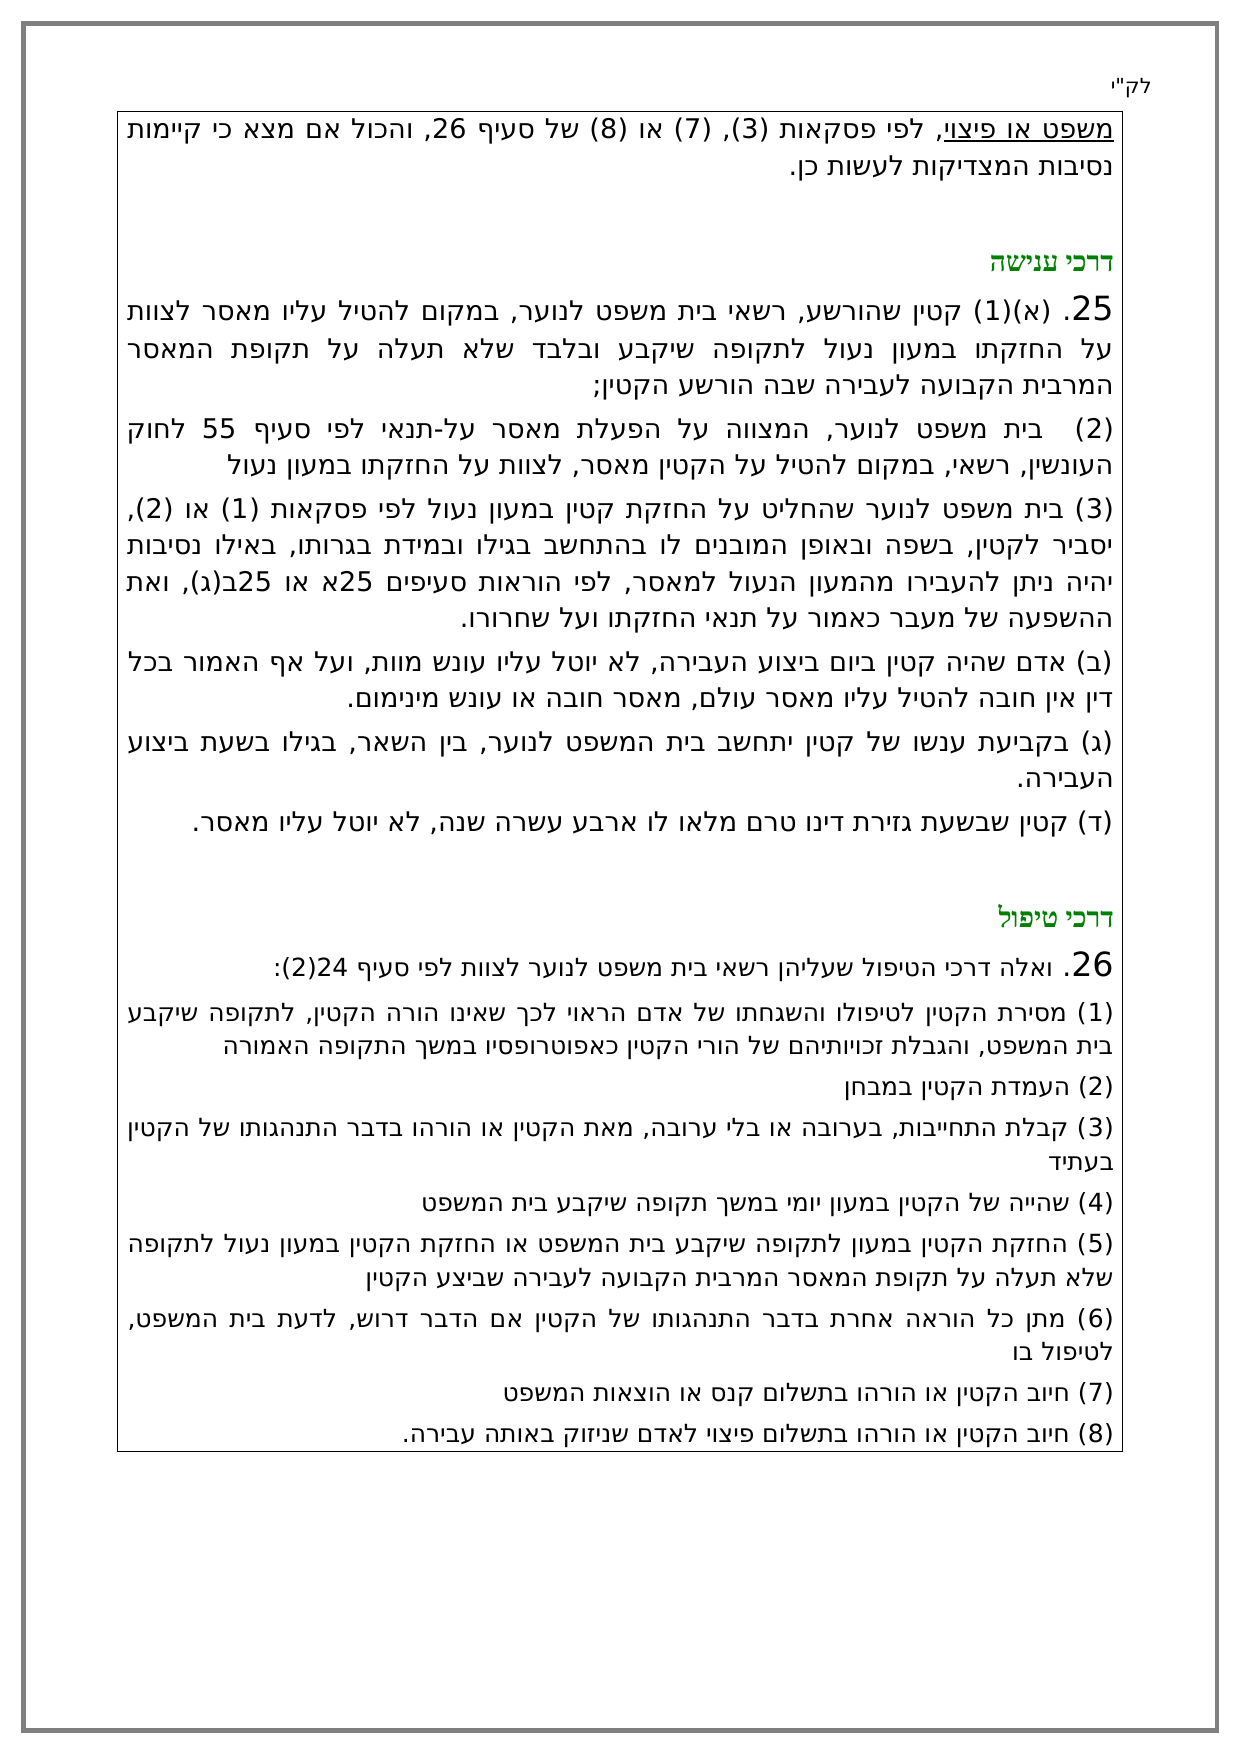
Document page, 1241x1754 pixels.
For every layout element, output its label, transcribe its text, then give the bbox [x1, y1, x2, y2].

text (4) שהייה של הקטין במעון יומי במשך תקופה שיקבע בית המשפט [118, 1185, 1122, 1217]
text דרכי ענישה [118, 242, 1122, 278]
text (7) חיוב הקטין או הורהו בתשלום קנס או הוצאות המשפט [118, 1375, 1122, 1408]
text (8) חיוב הקטין או הורהו בתשלום פיצוי לאדם שניזוק באותה עבירה. [118, 1416, 1122, 1451]
text (5) החזקת הקטין במעון לתקופה שיקבע בית המשפט או החזקת הקטין במעון נעול לתקופה שלא תעלה על תקופת המאסר המרבית הקבועה לעבירה שביצע הקטין [118, 1226, 1122, 1292]
text (3) בית משפט לנוער שהחליט על החזקת קטין במעון נעול לפי פסקאות (1) או (2), יסביר לקטין, בשפה ובאופן המובנים לו בהתחשב בגילו ובמידת בגרותו, באילו נסיבות יהיה ניתן להעבירו מהמעון הנעול למאסר, לפי הוראות סעיפים 25א או 25ב(ג), ואת ההשפעה של מעבר כאמור על תנאי החזקתו ועל שחרורו. [118, 490, 1122, 634]
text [118, 112, 1122, 181]
text 25. (א)(1) קטין שהורשע, רשאי בית משפט לנוער, במקום להטיל עליו מאסר לצוות על החזקתו במעון נעול לתקופה שיקבע ובלבד שלא תעלה על תקופת המאסר המרבית הקבועה לעבירה שבה הורשע הקטין; [118, 287, 1122, 401]
text (ב) אדם שהיה קטין ביום ביצוע העבירה, לא יוטל עליו עונש מוות, ועל אף האמור בכל דין אין חובה להטיל עליו מאסר עולם, מאסר חובה או עונש מינימום. [118, 643, 1122, 714]
text (2) בית משפט לנוער, המצווה על הפעלת מאסר על-תנאי לפי סעיף 55 לחוק העונשין, רשאי, במקום להטיל על הקטין מאסר, לצוות על החזקתו במעון נעול [118, 410, 1122, 481]
text (2) העמדת הקטין במבחן [118, 1069, 1122, 1102]
text דרכי טיפול [118, 898, 1122, 934]
text (ד) קטין שבשעת גזירת דינו טרם מלאו לו ארבע עשרה שנה, לא יוטל עליו מאסר. [118, 803, 1122, 837]
text (ג) בקביעת ענשו של קטין יתחשב בית המשפט לנוער, בין השאר, בגילו בשעת ביצוע העבירה. [118, 723, 1122, 794]
text 26. ואלה דרכי הטיפול שעליהן רשאי בית משפט לנוער לצוות לפי סעיף 24(2): [118, 943, 1122, 985]
text (3) קבלת התחייבות, בערובה או בלי ערובה, מאת הקטין או הורהו בדבר התנהגותו של הקטין בעתיד [118, 1111, 1122, 1176]
text (1) מסירת הקטין לטיפולו והשגחתו של אדם הראוי לכך שאינו הורה הקטין, לתקופה שיקבע בית המשפט, והגבלת זכויותיהם של הורי הקטין כאפוטרופסיו במשך התקופה האמורה [118, 995, 1122, 1061]
text (6) מתן כל הוראה אחרת בדבר התנהגותו של הקטין אם הדבר דרוש, לדעת בית המשפט, לטיפול בו [118, 1301, 1122, 1367]
